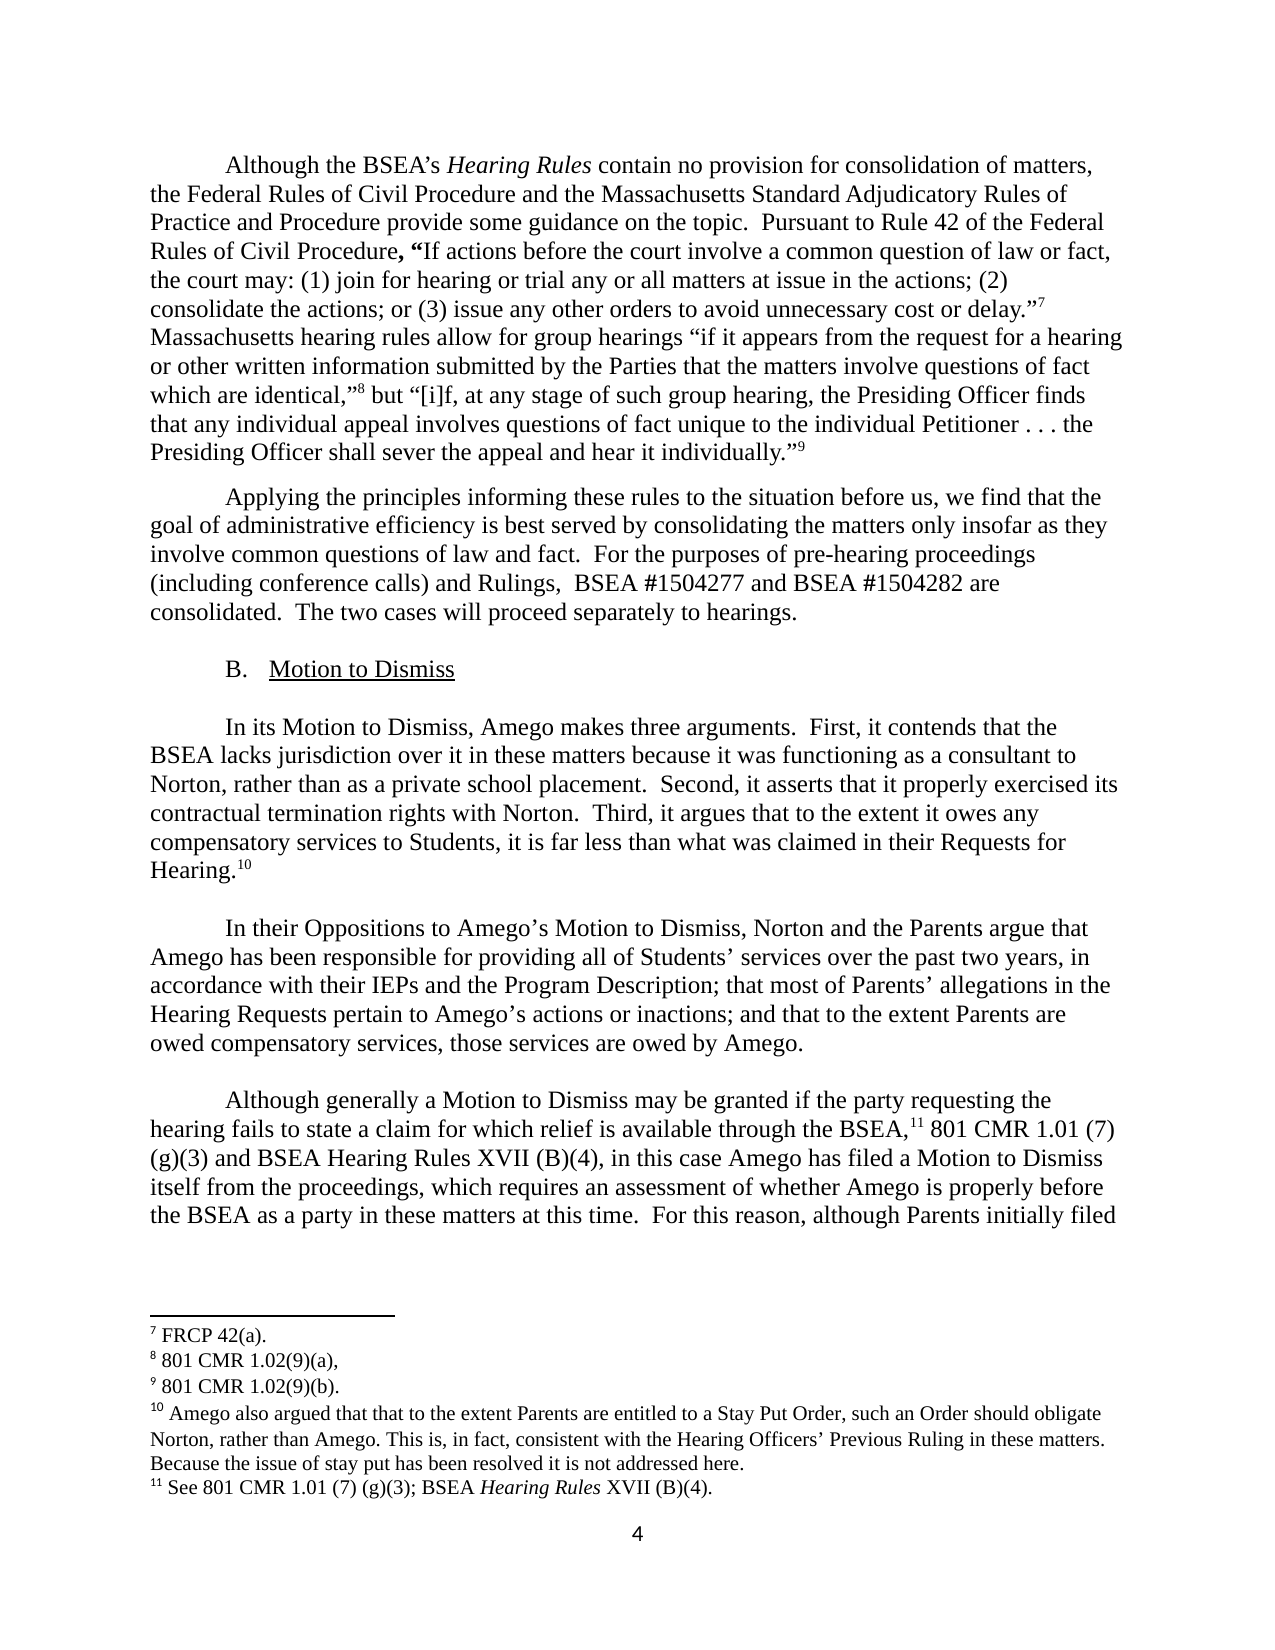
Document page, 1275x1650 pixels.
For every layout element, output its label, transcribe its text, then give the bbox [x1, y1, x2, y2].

subtitle Although the BSEA’s Hearing Rules contain no provision for consolidation of matters, the Federal Rules of Civil Procedure and the Massachusetts Standard Adjudicatory Rules of Practice and Procedure provide some guidance on the topic. Pursuant to Rule 42 of the Federal Rules of Civil Procedure, “If actions before the court involve a common question of law or fact, the court may: (1) join for hearing or trial any or all matters at issue in the actions; (2) consolidate the actions; or (3) issue any other orders to avoid unnecessary cost or delay.” Massachusetts hearing rules allow for group hearings “if it appears from the request for a hearing or other written information submitted by the Parties that the matters involve questions of fact which are identical,” but “[i]f, at any stage of such group hearing, the Presiding Officer finds that any individual appeal involves questions of fact unique to the individual Petitioner . . . the Presiding Officer shall sever the appeal and hear it individually.” [150, 150, 1125, 466]
list Motion to Dismiss [225, 654, 1125, 683]
text In its Motion to Dismiss, Amego makes three arguments. First, it contends that the BSEA lacks jurisdiction over it in these matters because it was functioning as a consultant to Norton, rather than as a private school placement. Second, it asserts that it properly exercised its contractual termination rights with Norton. Third, it argues that to the extent it owes any compensatory services to Students, it is far less than what was claimed in their Requests for Hearing. [150, 712, 1125, 884]
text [150, 1086, 1125, 1258]
text In their Oppositions to Amego’s Motion to Dismiss, Norton and the Parents argue that Amego has been responsible for providing all of Students’ services over the past two years, in accordance with their IEPs and the Program Description; that most of Parents’ allegations in the Hearing Requests pertain to Amego’s actions or inactions; and that to the extent Parents are owed compensatory services, those services are owed by Amego. [150, 913, 1125, 1057]
text Applying the principles informing these rules to the situation before us, we find that the goal of administrative efficiency is best served by consolidating the matters only insofar as they involve common questions of law and fact. For the purposes of pre-hearing proceedings (including conference calls) and Rulings, BSEA #1504277 and BSEA #1504282 are consolidated. The two cases will proceed separately to hearings. [150, 482, 1125, 626]
